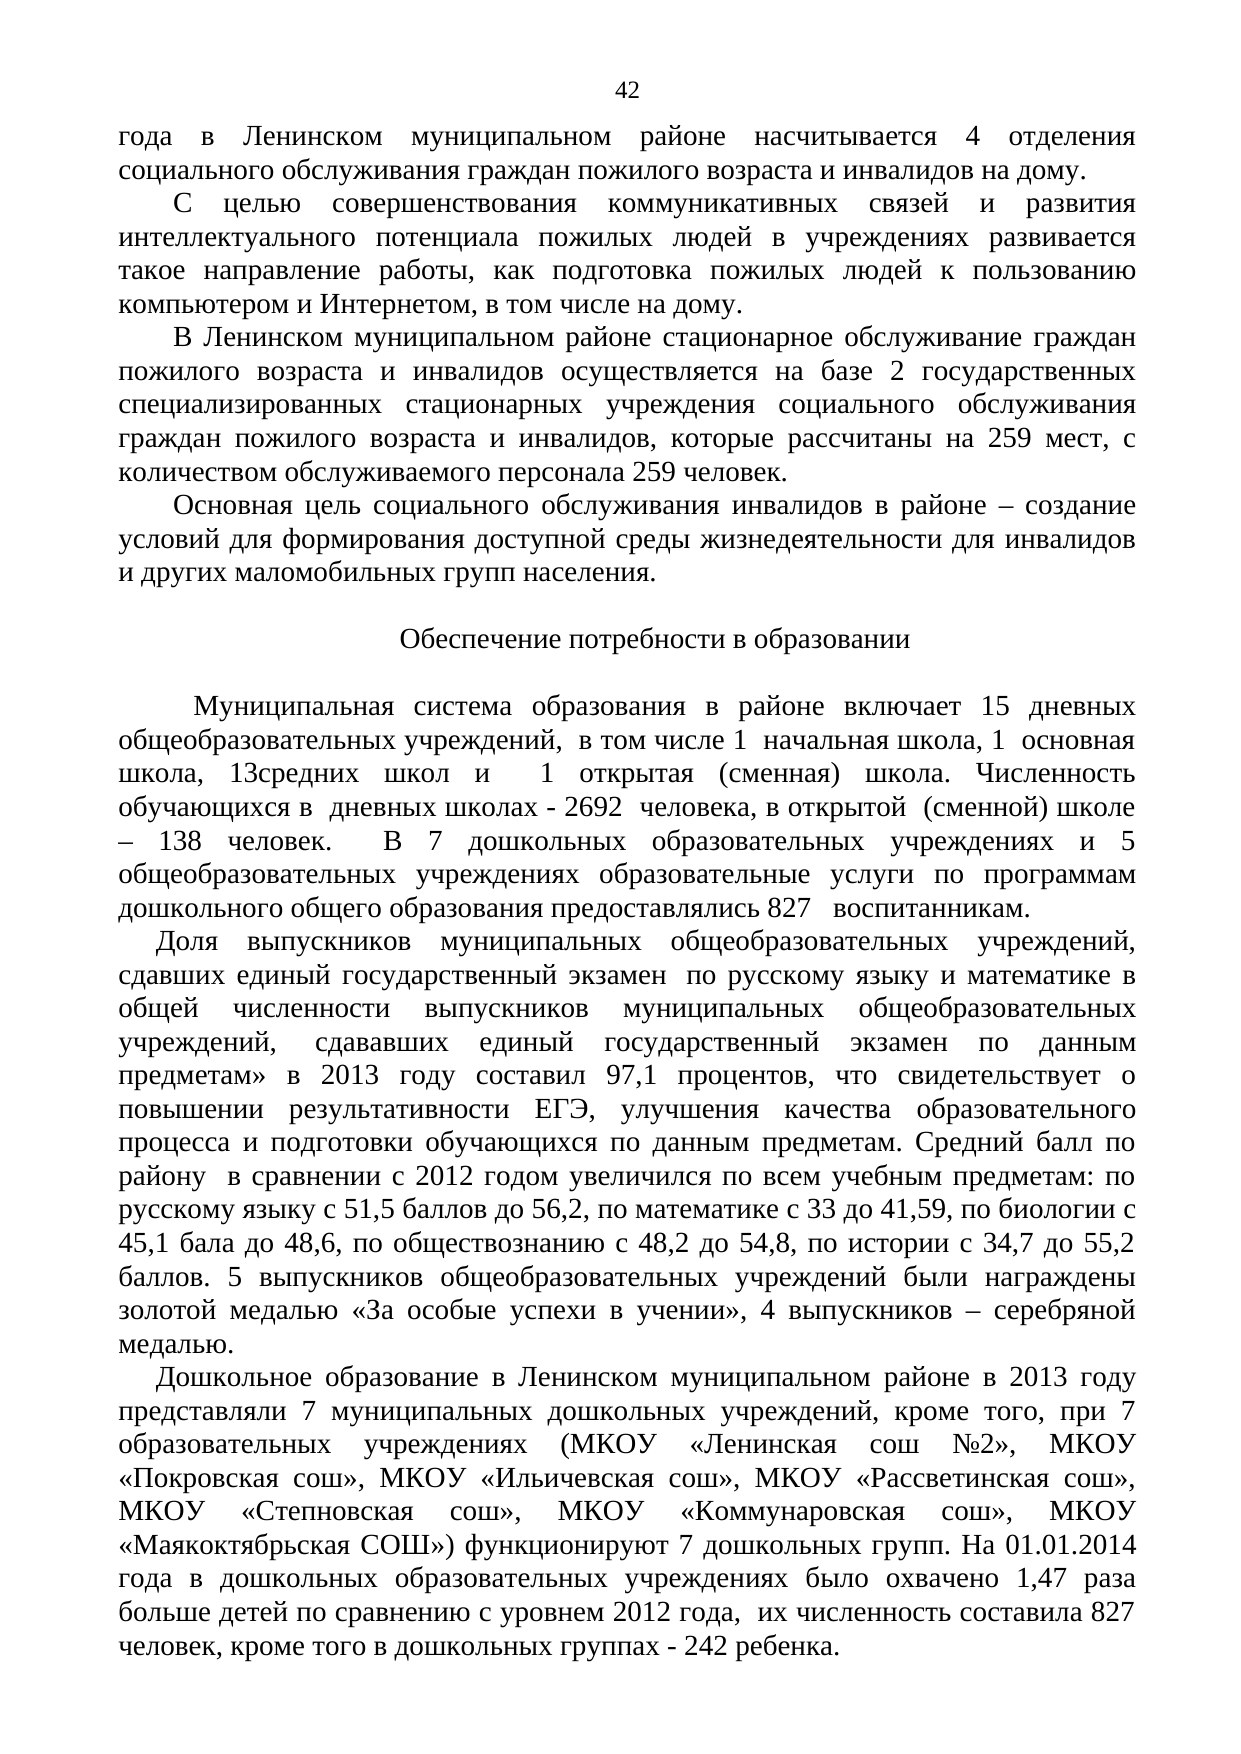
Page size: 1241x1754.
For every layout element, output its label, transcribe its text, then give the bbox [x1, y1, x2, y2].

text В Ленинском муниципальном районе стационарное обслуживание граждан пожилого возраста и инвалидов осуществляется на базе 2 государственных специализированных стационарных учреждения социального обслуживания граждан пожилого возраста и инвалидов, которые рассчитаны на 259 мест, с количеством обслуживаемого персонала 259 человек. [118, 319, 1137, 487]
text Муниципальная система образования в районе включает 15 дневных общеобразовательных учреждений, в том числе 1 начальная школа, 1 основная школа, 13средних школ и 1 открытая (сменная) школа. Численность обучающихся в дневных школах - 2692 человека, в открытой (сменной) школе – 138 человек. В 7 дошкольных образовательных учреждениях и 5 общеобразовательных учреждениях образовательные услуги по программам дошкольного общего образования предоставлялись 827 воспитанникам. [118, 688, 1137, 923]
text С целью совершенствования коммуникативных связей и развития интеллектуального потенциала пожилых людей в учреждениях развивается такое направление работы, как подготовка пожилых людей к пользованию компьютером и Интернетом, в том числе на дому. [118, 185, 1137, 319]
text Дошкольное образование в Ленинском муниципальном районе в 2013 году представляли 7 муниципальных дошкольных учреждений, кроме того, при 7 образовательных учреждениях (МКОУ «Ленинская сош №2», МКОУ «Покровская сош», МКОУ «Ильичевская сош», МКОУ «Рассветинская сош», МКОУ «Степновская сош», МКОУ «Коммунаровская сош», МКОУ «Маякоктябрьская СОШ») функционируют 7 дошкольных групп. На 01.01.2014 года в дошкольных образовательных учреждениях было охвачено 1,47 раза больше детей по сравнению с уровнем 2012 года, их численность составила 827 человек, кроме того в дошкольных группах - 242 ребенка. [118, 1359, 1137, 1661]
title Обеспечение потребности в образовании [118, 621, 1137, 655]
text Доля выпускников муниципальных общеобразовательных учреждений, сдавших единый государственный экзамен по русскому языку и математике в общей численности выпускников муниципальных общеобразовательных учреждений, сдававших единый государственный экзамен по данным предметам» в 2013 году составил 97,1 процентов, что свидетельствует о повышении результативности ЕГЭ, улучшения качества образовательного процесса и подготовки обучающихся по данным предметам. Средний балл по району в сравнении с 2012 годом увеличился по всем учебным предметам: по русскому языку с 51,5 баллов до 56,2, по математике с 33 до 41,59, по биологии с 45,1 бала до 48,6, по обществознанию с 48,2 до 54,8, по истории с 34,7 до 55,2 баллов. 5 выпускников общеобразовательных учреждений были награждены золотой медалью «За особые успехи в учении», 4 выпускников – серебряной медалью. [118, 923, 1137, 1359]
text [118, 118, 1137, 185]
text Основная цель социального обслуживания инвалидов в районе – создание условий для формирования доступной среды жизнедеятельности для инвалидов и других маломобильных групп населения. [118, 487, 1137, 588]
